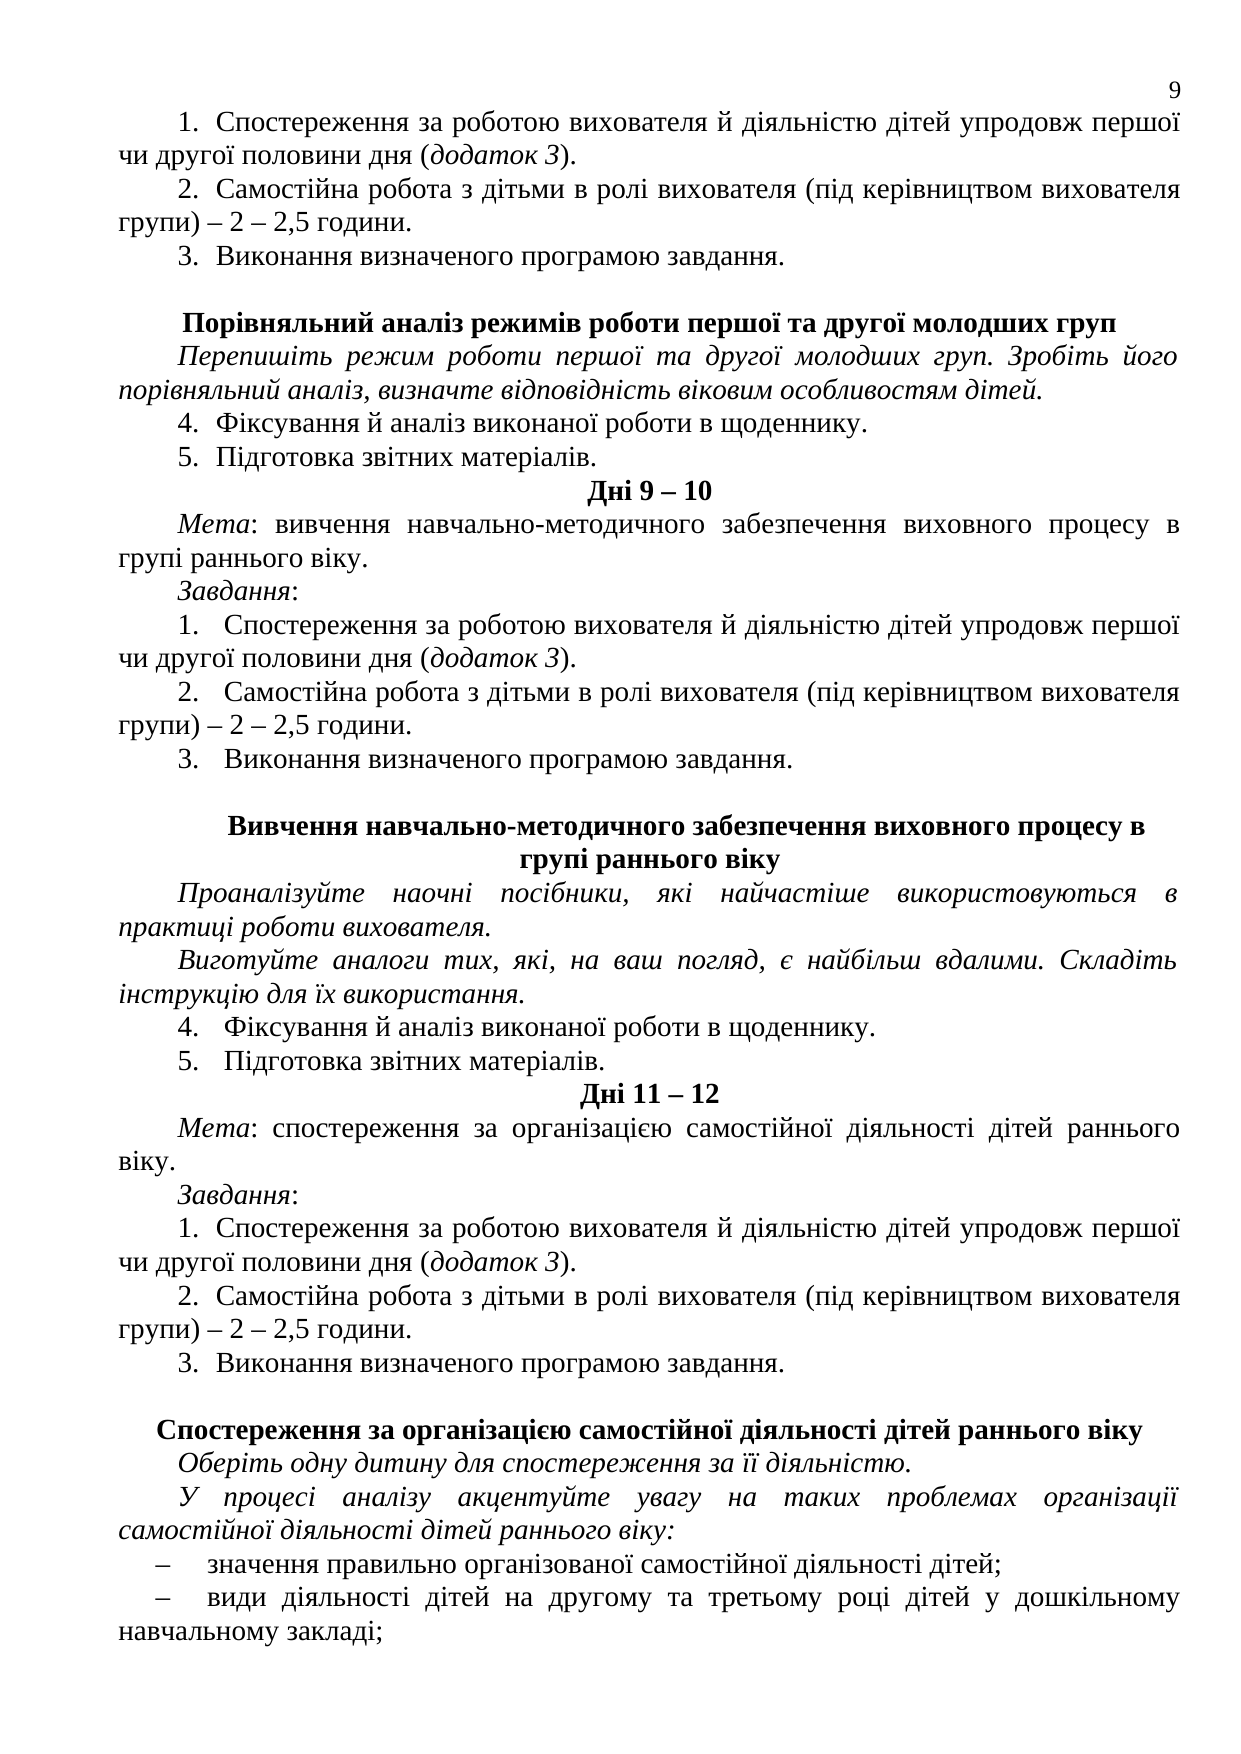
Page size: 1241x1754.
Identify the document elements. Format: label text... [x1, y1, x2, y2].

text Мета: спостереження за організацією самостійної діяльності дітей раннього віку. [118, 1110, 1181, 1177]
text Вивчення навчально-методичного забезпечення виховного процесу в групі раннього віку [118, 808, 1181, 875]
list Підготовка звітних матеріалів. [118, 1043, 1181, 1076]
text Завдання: [118, 573, 1181, 607]
text Дні 9 – 10 [118, 473, 1181, 506]
list Підготовка звітних матеріалів. [118, 439, 1181, 473]
text Спостереження за організацією самостійної діяльності дітей раннього віку [118, 1412, 1181, 1445]
text Проаналізуйте наочні посібники, які найчастіше використовуються в практиці роботи вихователя. [118, 875, 1181, 942]
text Порівняльний аналіз режимів роботи першої та другої молодших груп [118, 305, 1181, 338]
text Дні 11 – 12 [118, 1076, 1181, 1110]
list Виконання визначеного програмою завдання. [118, 1345, 1181, 1378]
text Завдання: [118, 1177, 1181, 1211]
list Спостереження за роботою вихователя й діяльністю дітей упродовж першої чи другої половини дня (додаток 3). [118, 607, 1181, 674]
list Фіксування й аналіз виконаної роботи в щоденнику. [118, 406, 1181, 439]
text Перепишіть режим роботи першої та другої молодших груп. Зробіть його порівняльний аналіз, визначте відповідність віковим особливостям дітей. [118, 338, 1181, 406]
list Спостереження за роботою вихователя й діяльністю дітей упродовж першої чи другої половини дня (додаток 3). [118, 1211, 1181, 1278]
list значення правильно організованої самостійної діяльності дітей; [118, 1546, 1181, 1579]
list Виконання визначеного програмою завдання. [118, 238, 1181, 271]
text У процесі аналізу акцентуйте увагу на таких проблемах організації самостійної діяльності дітей раннього віку: [118, 1479, 1181, 1546]
list Самостійна робота з дітьми в ролі вихователя (під керівництвом вихователя групи) – 2 – 2,5 години. [118, 171, 1181, 238]
text Оберіть одну дитину для спостереження за її діяльністю. [118, 1445, 1181, 1479]
list види діяльності дітей на другому та третьому році дітей у дошкільному навчальному закладі; [118, 1579, 1181, 1647]
text Виготуйте аналоги тих, які, на ваш погляд, є найбільш вдалими. Складіть інструкцію для їх використання. [118, 942, 1181, 1009]
text Мета: вивчення навчально-методичного забезпечення виховного процесу в групі раннього віку. [118, 506, 1181, 573]
list Самостійна робота з дітьми в ролі вихователя (під керівництвом вихователя групи) – 2 – 2,5 години. [118, 1278, 1181, 1345]
list Виконання визначеного програмою завдання. [118, 741, 1181, 774]
list Спостереження за роботою вихователя й діяльністю дітей упродовж першої чи другої половини дня (додаток 3). [118, 104, 1181, 171]
list Самостійна робота з дітьми в ролі вихователя (під керівництвом вихователя групи) – 2 – 2,5 години. [118, 674, 1181, 741]
list Фіксування й аналіз виконаної роботи в щоденнику. [118, 1009, 1181, 1043]
